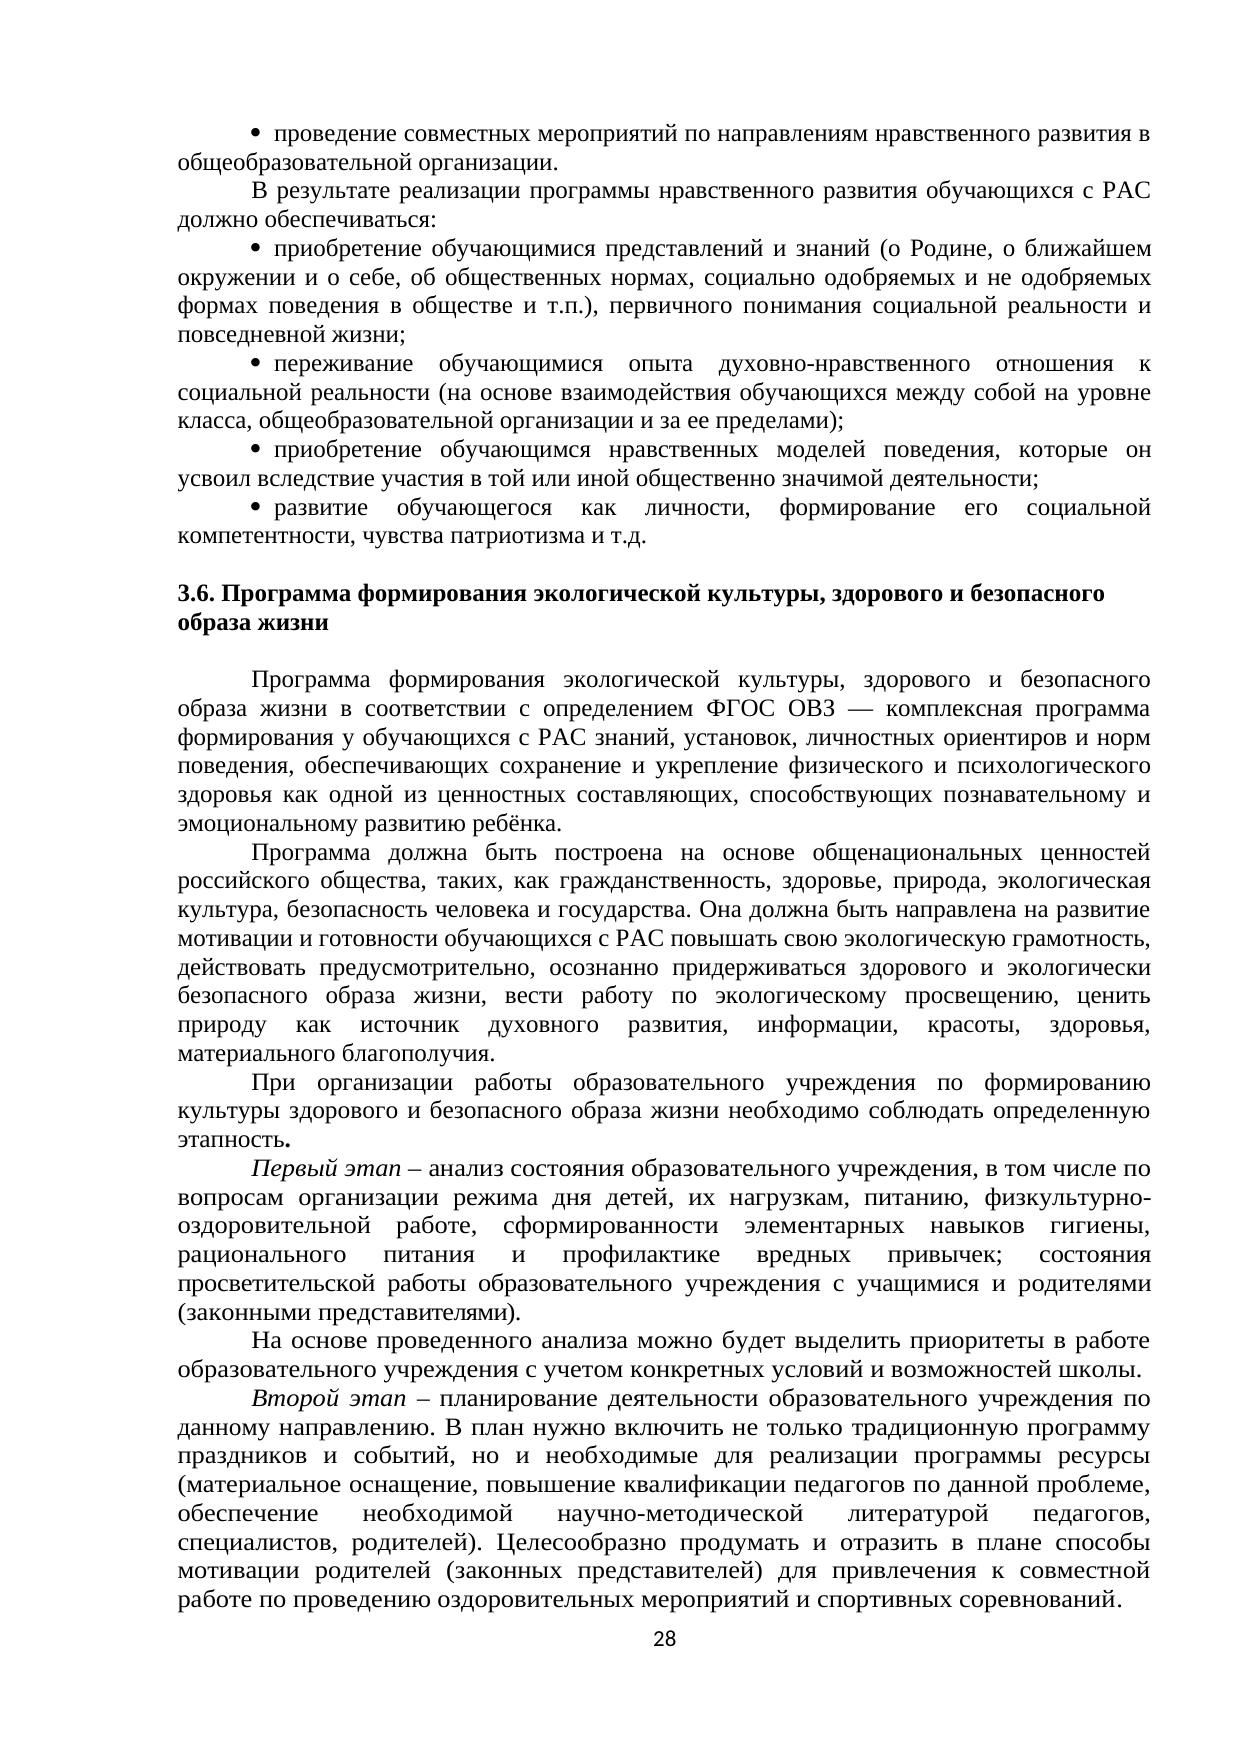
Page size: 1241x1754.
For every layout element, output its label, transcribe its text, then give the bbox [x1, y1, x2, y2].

text Программа формирования экологической культуры, здорового и безопасного образа жизни в соответствии с определением ФГОС ОВЗ — комплексная программа формирования у обучающихся с РАС знаний, установок, личностных ориентиров и норм поведения, обеспечивающих сохранение и укрепление физического и психологического здоровья как одной из ценностных составляющих, способствующих познавательному и эмоциональному развитию ребёнка. [177, 664, 1152, 837]
text Программа должна быть построена на основе общенациональных ценностей российского общества, таких, как гражданственность, здоровье, природа, экологическая культура, безопасность человека и государства. Она должна быть направлена на развитие мотивации и готовности обучающихся с РАС повышать свою экологическую грамотность, действовать предусмотрительно, осознанно придерживаться здорового и экологически безопасного образа жизни, вести работу по экологическому просвещению, ценить природу как источник духовного развития, информации, красоты, здоровья, материального благополучия. [177, 837, 1152, 1067]
text 3.6. Программа формирования экологической культуры, здорового и безопасного образа жизни [177, 578, 1152, 636]
list приобретение обучающимися представлений и знаний (о Родине, о ближайшем окружении и о себе, об общественных нормах, социально одобряемых и не одобряемых формах поведения в обществе и т.п.), первичного понимания социальной реальности и повседневной жизни; [177, 233, 1152, 348]
text В результате реализации программы нравственного развития обучающихся с РАС должно обеспечиваться: [177, 176, 1152, 233]
text Первый этап – анализ состояния образовательного учреждения, в том числе по вопросам организации режима дня детей, их нагрузкам, питанию, физкультурно-оздоровительной работе, сформированности элементарных навыков гигиены, рационального питания и профилактике вредных привычек; состояния просветительской работы образовательного учреждения с учащимися и родителями (законными представителями). [177, 1153, 1152, 1326]
list переживание обучающимися опыта духовно-нравственного отношения к социальной реальности (на основе взаимодействия обучающихся между собой на уровне класса, общеобразовательной организации и за ее пределами); [177, 348, 1152, 434]
text При организации работы образовательного учреждения по формированию культуры здорового и безопасного образа жизни необходимо соблюдать определенную этапность. [177, 1067, 1152, 1153]
list развитие обучающегося как личности, формирование его социальной компетентности, чувства патриотизма и т.д. [177, 492, 1152, 549]
list проведение совместных мероприятий по направлениям нравственного развития в общеобразовательной организации. [177, 118, 1152, 176]
text Второй этап – планирование деятельности образовательного учреждения по данному направлению. В план нужно включить не только традиционную программу праздников и событий, но и необходимые для реализации программы ресурсы (материальное оснащение, повышение квалификации педагогов по данной проблеме, обеспечение необходимой научно-методической литературой педагогов, специалистов, родителей). Целесообразно продумать и отразить в плане способы мотивации родителей (законных представителей) для привлечения к совместной работе по проведению оздоровительных мероприятий и спортивных соревнований. [177, 1383, 1152, 1613]
list приобретение обучающимся нравственных моделей поведения, которые он усвоил вследствие участия в той или иной общественно значимой деятельности; [177, 434, 1152, 492]
text На основе проведенного анализа можно будет выделить приоритеты в работе образовательного учреждения с учетом конкретных условий и возможностей школы. [177, 1326, 1152, 1383]
